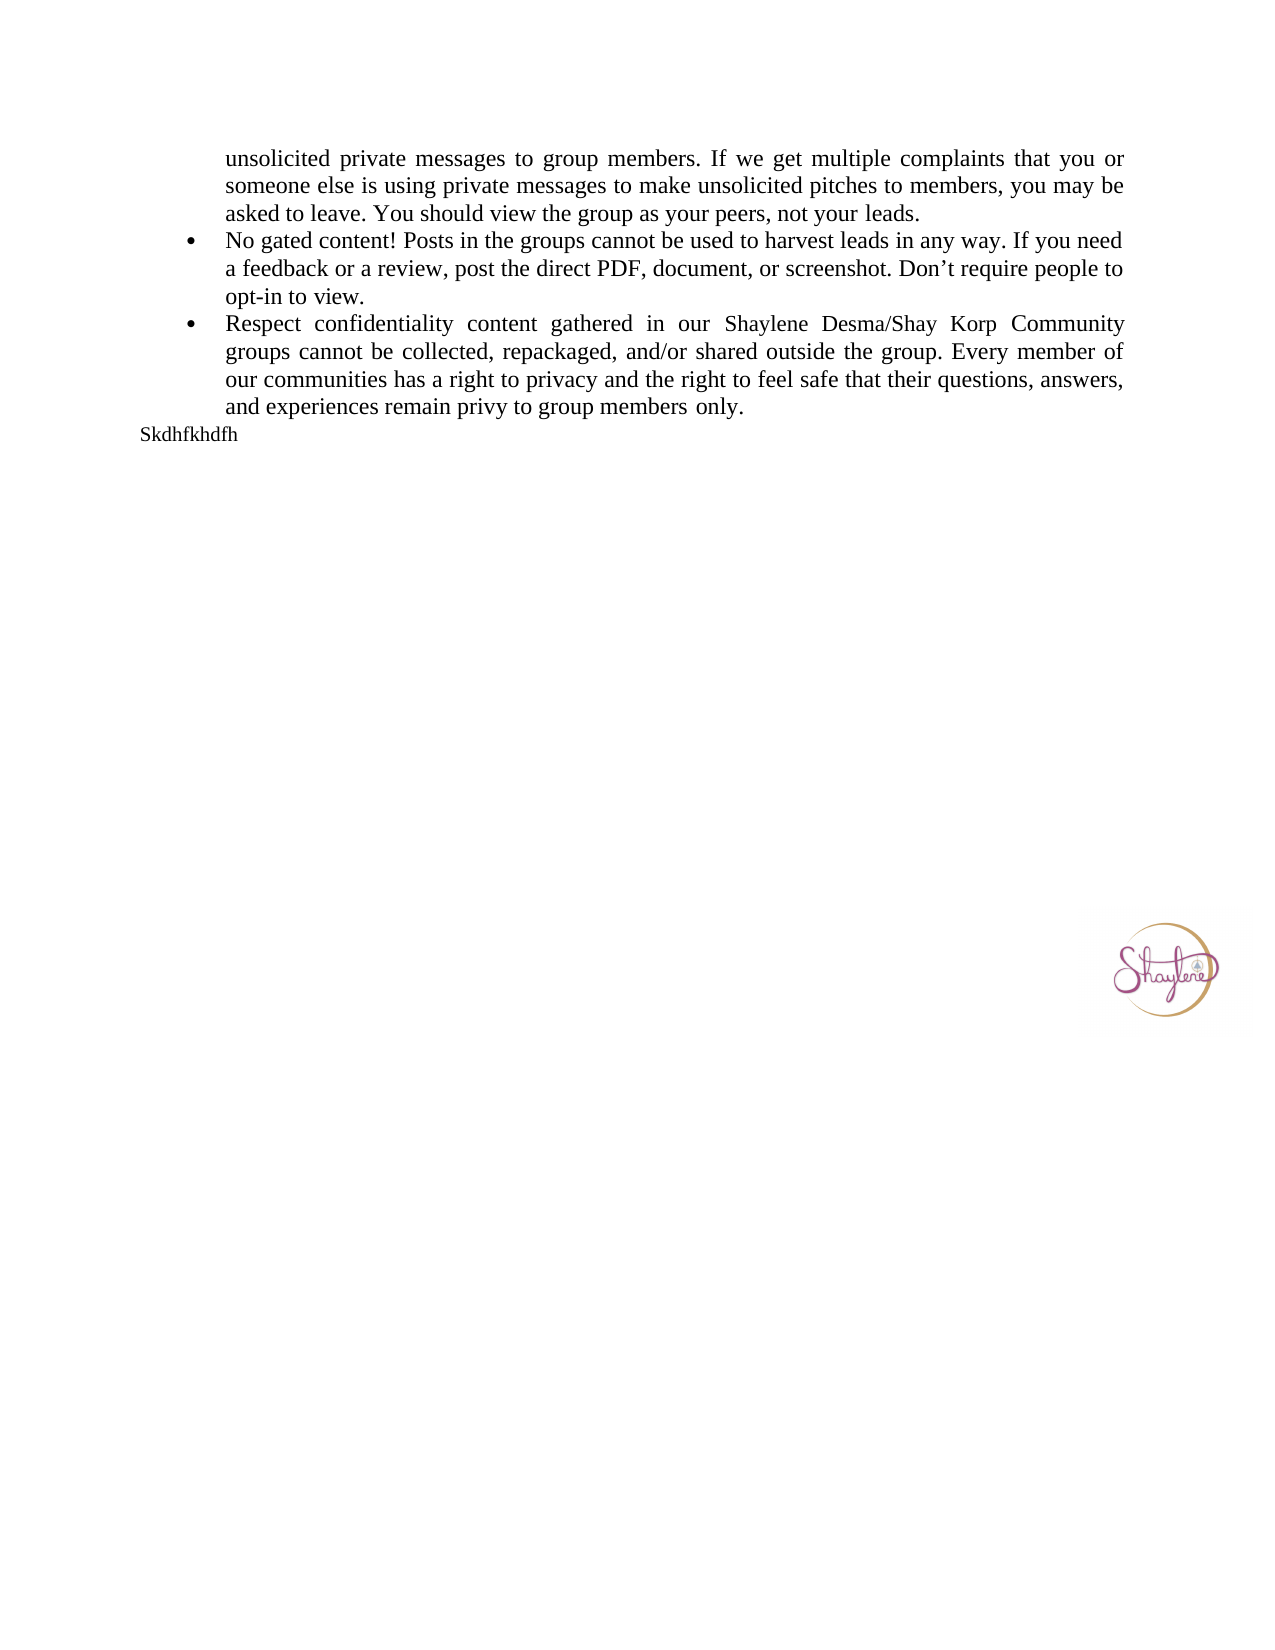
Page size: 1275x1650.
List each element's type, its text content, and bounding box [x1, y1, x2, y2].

list Respect confidentiality content gathered in our Shaylene Desma/Shay Korp Community groups cannot be collected, repackaged, and/or shared outside the group. Every member of our communities has a right to privacy and the right to feel safe that their questions, answers, and experiences remain privy to group members only. [187, 309, 1125, 420]
picture [1078, 906, 1253, 1037]
list No pitching to the group. We have a strict ‘no shopping for customers’ policy in our groups. This includes pointing people to blog posts with your offers/affiliate offers and publicly asking members to join your own Facebook groups or communities. Be cautious of unsolicited private messages to group members. If we get multiple complaints that you or someone else is using private messages to make unsolicited pitches to members, you may be asked to leave. You should view the group as your peers, not your leads. [187, 144, 1126, 227]
list No gated content! Posts in the groups cannot be used to harvest leads in any way. If you need a feedback or a review, post the direct PDF, document, or screenshot. Don’t require people to opt-in to view. [187, 227, 1125, 309]
